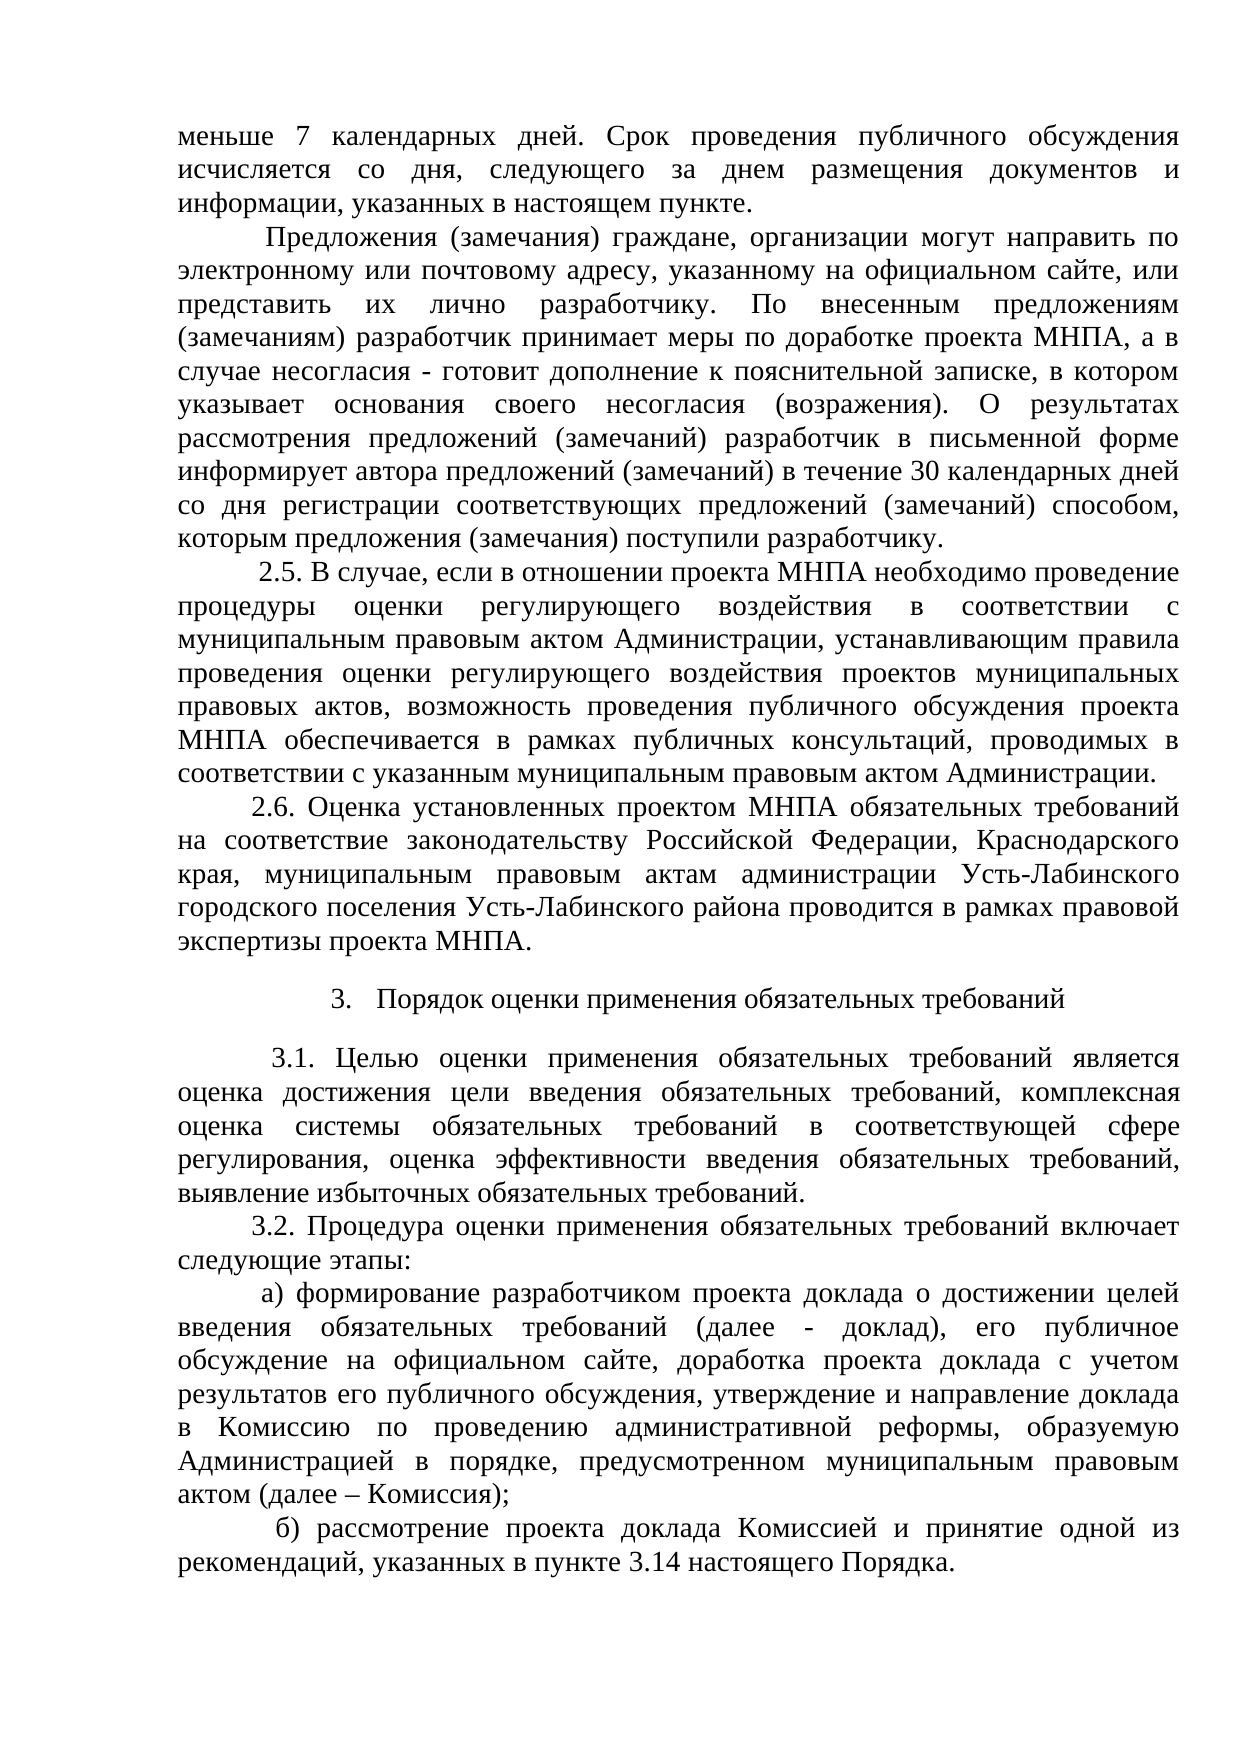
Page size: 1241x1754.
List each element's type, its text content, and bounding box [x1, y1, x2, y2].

text 3.2. Процедура оценки применения обязательных требований включает следующие этапы: [177, 1208, 1181, 1275]
text а) формирование разработчиком проекта доклада о достижении целей введения обязательных требований (далее - доклад), его публичное обсуждение на официальном сайте, доработка проекта доклада с учетом результатов его публичного обсуждения, утверждение и направление доклада в Комиссию по проведению административной реформы, образуемую Администрацией в порядке, предусмотренном муниципальным правовым актом (далее – Комиссия); [177, 1275, 1181, 1510]
text 2.5. В случае, если в отношении проекта МНПА необходимо проведение процедуры оценки регулирующего воздействия в соответствии с муниципальным правовым актом Администрации, устанавливающим правила проведения оценки регулирующего воздействия проектов муниципальных правовых актов, возможность проведения публичного обсуждения проекта МНПА обеспечивается в рамках публичных консультаций, проводимых в соответствии с указанным муниципальным правовым актом Администрации. [177, 554, 1181, 789]
text 3.1. Целью оценки применения обязательных требований является оценка достижения цели введения обязательных требований, комплексная оценка системы обязательных требований в соответствующей сфере регулирования, оценка эффективности введения обязательных требований, выявление избыточных обязательных требований. [177, 1041, 1181, 1208]
list Порядок оценки применения обязательных требований [177, 982, 1181, 1016]
text б) рассмотрение проекта доклада Комиссией и принятие одной из рекомендаций, указанных в пункте 3.14 настоящего Порядка. [177, 1510, 1181, 1577]
text Предложения (замечания) граждане, организации могут направить по электронному или почтовому адресу, указанному на официальном сайте, или представить их лично разработчику. По внесенным предложениям (замечаниям) разработчик принимает меры по доработке проекта МНПА, а в случае несогласия - готовит дополнение к пояснительной записке, в котором указывает основания своего несогласия (возражения). О результатах рассмотрения предложений (замечаний) разработчик в письменной форме информирует автора предложений (замечаний) в течение 30 календарных дней со дня регистрации соответствующих предложений (замечаний) способом, которым предложения (замечания) поступили разработчику. [177, 219, 1181, 554]
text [177, 118, 1181, 219]
text 2.6. Оценка установленных проектом МНПА обязательных требований на соответствие законодательству Российской Федерации, Краснодарского края, муниципальным правовым актам администрации Усть-Лабинского городского поселения Усть-Лабинского района проводится в рамках правовой экспертизы проекта МНПА. [177, 789, 1181, 957]
